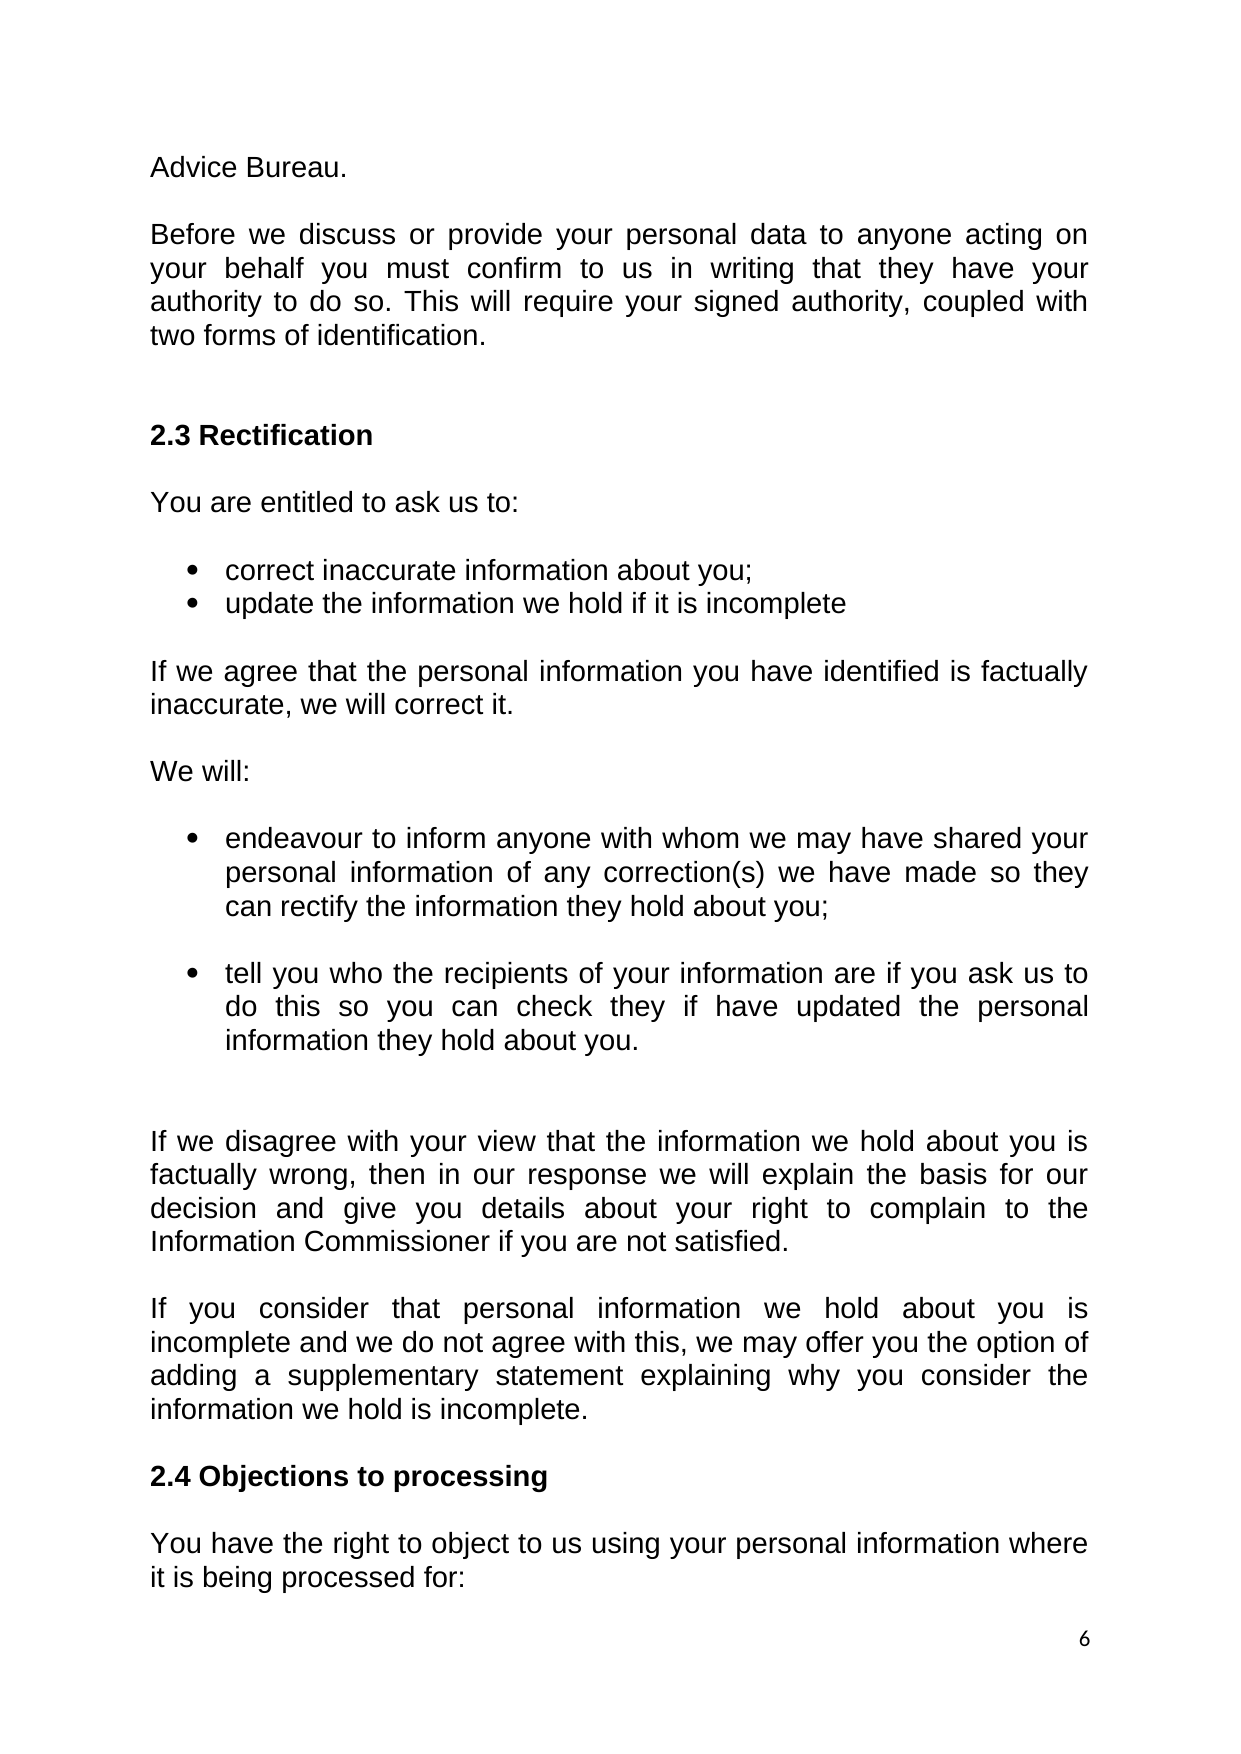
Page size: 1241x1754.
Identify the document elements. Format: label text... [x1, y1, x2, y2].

text 2.4 Objections to processing [150, 1459, 1090, 1492]
text Before we discuss or provide your personal data to anyone acting on your behalf you must confirm to us in writing that they have your authority to do so. This will require your signed authority, coupled with two forms of identification. [150, 217, 1090, 351]
text You are entitled to ask us to: [150, 485, 1090, 519]
text 2.3 Rectification [150, 418, 1090, 452]
list endeavour to inform anyone with whom we may have shared your personal information of any correction(s) we have made so they can rectify the information they hold about you; [187, 821, 1090, 922]
list tell you who the recipients of your information are if you ask us to do this so you can check they if have updated the personal information they hold about you. [187, 956, 1090, 1056]
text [150, 150, 1090, 183]
list correct inaccurate information about you; [187, 552, 1090, 586]
list update the information we hold if it is incomplete [187, 586, 1090, 620]
text We will: [150, 754, 1090, 788]
text If we disagree with your view that the information we hold about you is factually wrong, then in our response we will explain the basis for our decision and give you details about your right to complain to the Information Commissioner if you are not satisfied. [150, 1123, 1090, 1258]
text If you consider that personal information we hold about you is incomplete and we do not agree with this, we may offer you the option of adding a supplementary statement explaining why you consider the information we hold is incomplete. [150, 1291, 1090, 1425]
text You have the right to object to us using your personal information where it is being processed for: [150, 1526, 1090, 1593]
text If we agree that the personal information you have identified is factually inaccurate, we will correct it. [150, 653, 1090, 721]
